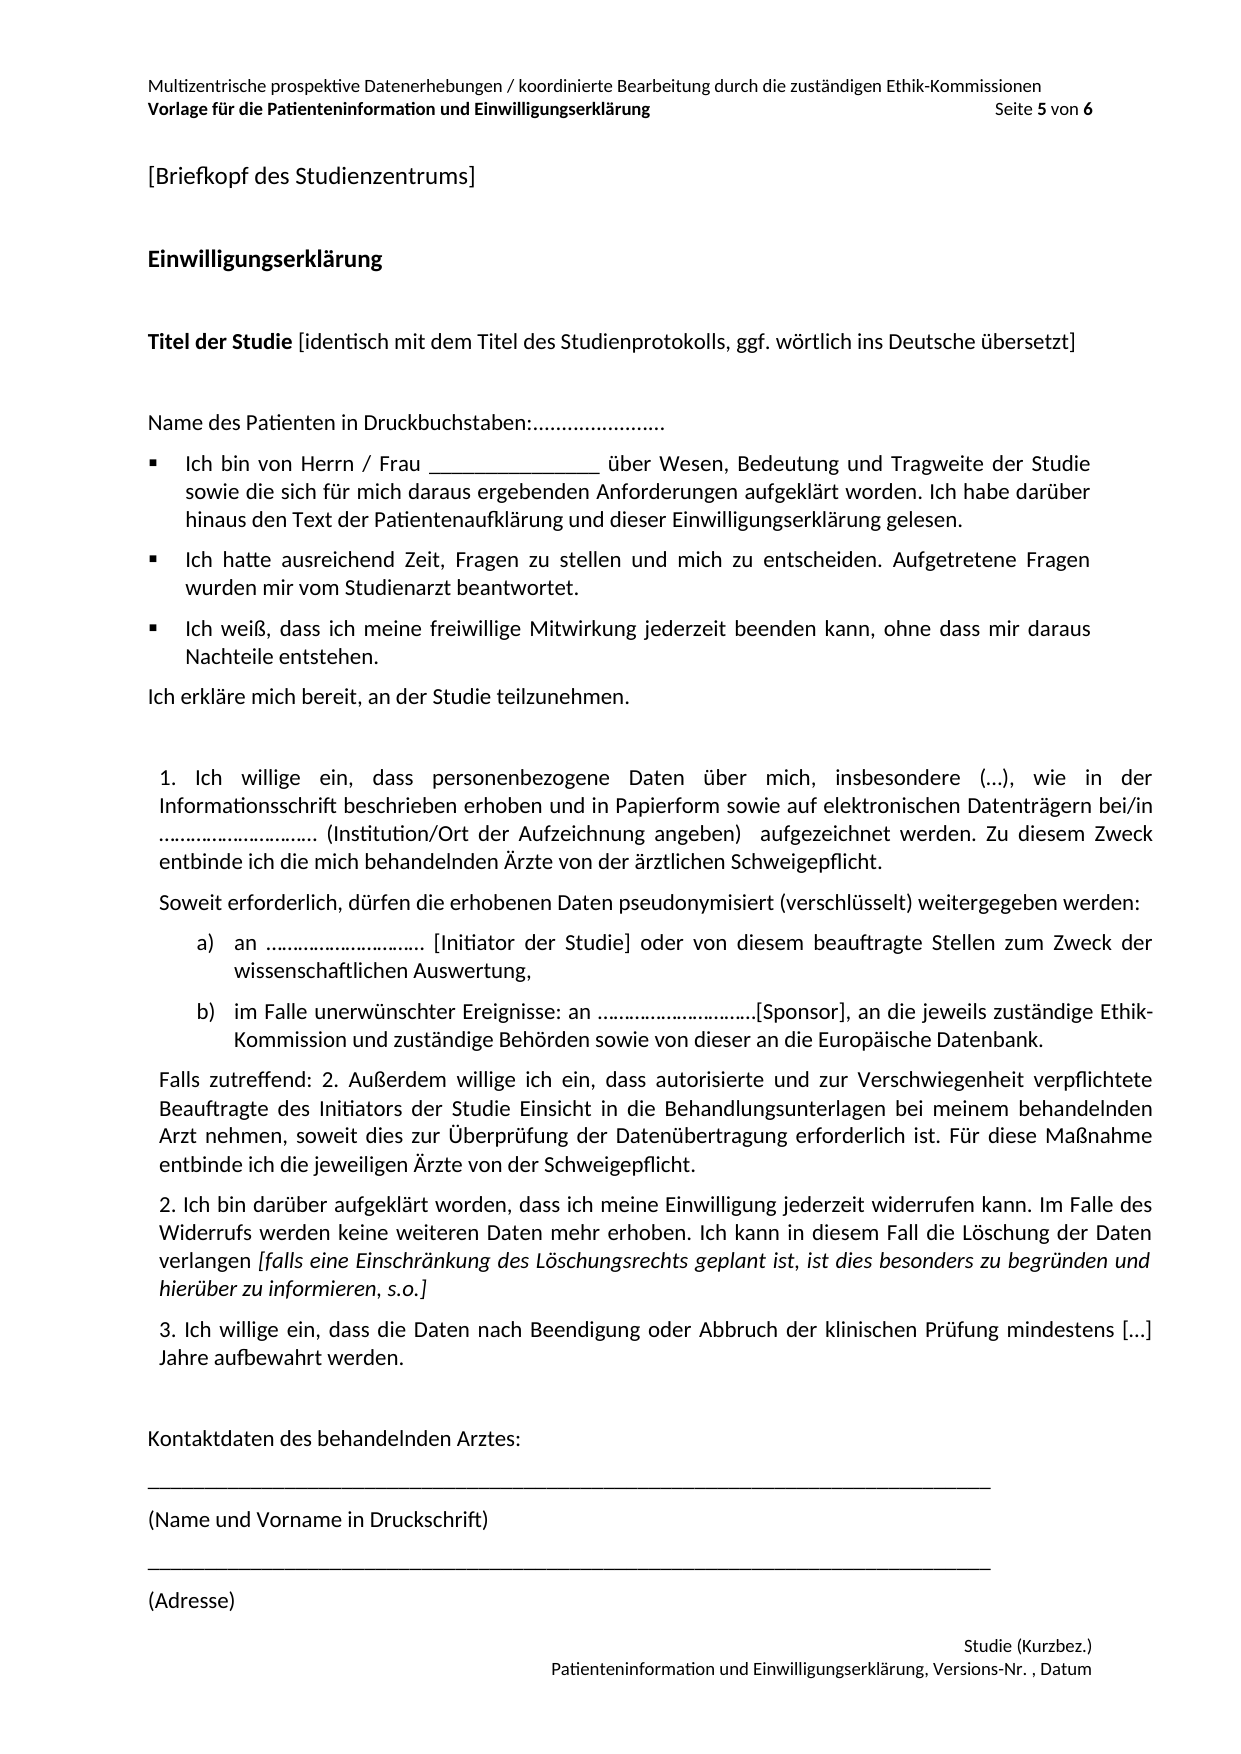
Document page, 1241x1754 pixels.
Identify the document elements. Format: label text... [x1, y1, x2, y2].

text Name des Patienten in Druckbuchstaben:....................... [148, 408, 1093, 436]
list Ich weiß, dass ich meine freiwillige Mitwirkung jederzeit beenden kann, ohne dass mir daraus Nachteile entstehen. [148, 614, 1093, 670]
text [148, 1545, 1093, 1573]
text (Name und Vorname in Druckschrift) [148, 1505, 1093, 1533]
list Ich bin von Herrn / Frau _______________ über Wesen, Bedeutung und Tragweite der Studie sowie die sich für mich daraus ergebenden Anforderungen aufgeklärt worden. Ich habe darüber hinaus den Text der Patientenaufklärung und dieser Einwilligungserklärung gelesen. [148, 449, 1093, 533]
table_header 1. Ich willige ein, dass personenbezogene Daten über mich, insbesondere (…), wie in der Informationsschrift beschrieben erhoben und in Papierform sowie auf elektronischen Datenträgern bei/in ………………………… (Institution/Ort der Aufzeichnung angeben) aufgezeichnet werden. Zu diesem Zweck entbinde ich die mich behandelnden Ärzte von der ärztlichen Schweigepflicht. Soweit erforderlich, dürfen die erhobenen Daten pseudonymisiert (verschlüsselt) weitergegeben werden: an ………………………… [Initiator der Studie] oder von diesem beauftragte Stellen zum Zweck der wissenschaftlichen Auswertung, im Falle unerwünschter Ereignisse: an …………………………[Sponsor], an die jeweils zuständige Ethik-Kommission und zuständige Behörden sowie von dieser an die Europäische Datenbank. Falls zutreffend: 2. Außerdem willige ich ein, dass autorisierte und zur Verschwiegenheit verpflichtete Beauftragte des Initiators der Studie Einsicht in die Behandlungsunterlagen bei meinem behandelnden Arzt nehmen, soweit dies zur Überprüfung der Datenübertragung erforderlich ist. Für diese Maßnahme entbinde ich die jeweiligen Ärzte von der Schweigepflicht. [148, 751, 1166, 1178]
list Ich hatte ausreichend Zeit, Fragen zu stellen und mich zu entscheiden. Aufgetretene Fragen wurden mir vom Studienarzt beantwortet. [148, 545, 1093, 601]
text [148, 1464, 1093, 1492]
text [Briefkopf des Studienzentrums] [148, 160, 1093, 191]
table_cell 2. Ich bin darüber aufgeklärt worden, dass ich meine Einwilligung jederzeit widerrufen kann. Im Falle des Widerrufs werden keine weiteren Daten mehr erhoben. Ich kann in diesem Fall die Löschung der Daten verlangen [falls eine Einschränkung des Löschungsrechts geplant ist, ist dies besonders zu begründen und hierüber zu informieren, s.o.] 3. Ich willige ein, dass die Daten nach Beendigung oder Abbruch der klinischen Prüfung mindestens […] Jahre aufbewahrt werden. [148, 1178, 1166, 1411]
text Ich erkläre mich bereit, an der Studie teilzunehmen. [148, 682, 1093, 710]
text (Adresse) [148, 1586, 1093, 1614]
text Einwilligungserklärung [148, 244, 1093, 274]
text Titel der Studie [identisch mit dem Titel des Studienprotokolls, ggf. wörtlich ins Deutsche übersetzt] [148, 327, 1093, 355]
text Kontaktdaten des behandelnden Arztes: [148, 1424, 1093, 1452]
